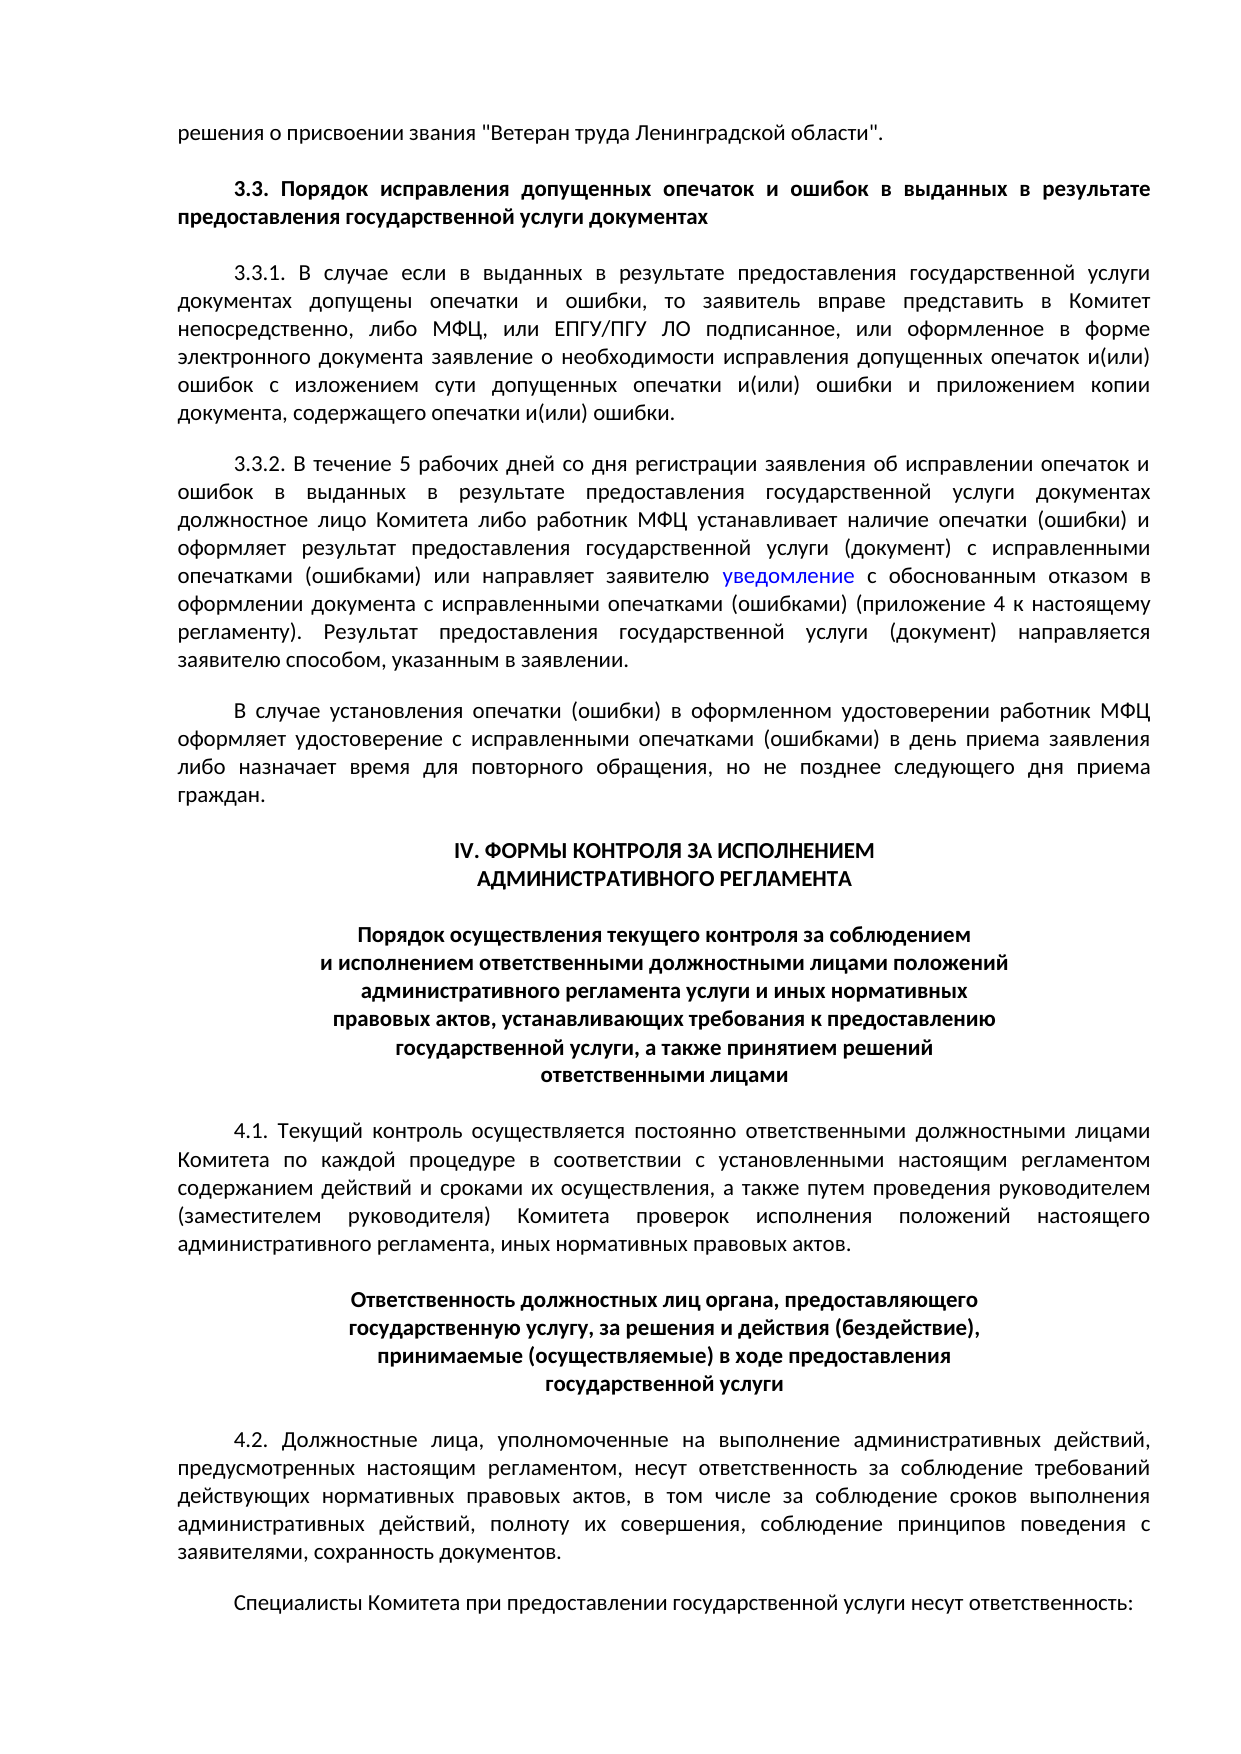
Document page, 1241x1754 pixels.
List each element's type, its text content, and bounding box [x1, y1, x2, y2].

title IV. ФОРМЫ КОНТРОЛЯ ЗА ИСПОЛНЕНИЕМ [177, 836, 1152, 864]
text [177, 118, 1152, 146]
title Порядок осуществления текущего контроля за соблюдением [177, 921, 1152, 948]
text 3.3.1. В случае если в выданных в результате предоставления государственной услуги документах допущены опечатки и ошибки, то заявитель вправе представить в Комитет непосредственно, либо МФЦ, или ЕПГУ/ПГУ ЛО подписанное, или оформленное в форме электронного документа заявление о необходимости исправления допущенных опечаток и(или) ошибок с изложением сути допущенных опечатки и(или) ошибки и приложением копии документа, содержащего опечатки и(или) ошибки. [177, 258, 1152, 426]
text 4.1. Текущий контроль осуществляется постоянно ответственными должностными лицами Комитета по каждой процедуре в соответствии с установленными настоящим регламентом содержанием действий и сроками их осуществления, а также путем проведения руководителем (заместителем руководителя) Комитета проверок исполнения положений настоящего административного регламента, иных нормативных правовых актов. [177, 1117, 1152, 1257]
title 3.3. Порядок исправления допущенных опечаток и ошибок в выданных в результате предоставления государственной услуги документах [177, 174, 1152, 230]
title Ответственность должностных лиц органа, предоставляющего [177, 1285, 1152, 1313]
title правовых актов, устанавливающих требования к предоставлению [177, 1004, 1152, 1033]
title ответственными лицами [177, 1061, 1152, 1089]
title административного регламента услуги и иных нормативных [177, 977, 1152, 1004]
text Специалисты Комитета при предоставлении государственной услуги несут ответственность: [177, 1588, 1152, 1616]
title государственной услуги, а также принятием решений [177, 1033, 1152, 1061]
text В случае установления опечатки (ошибки) в оформленном удостоверении работник МФЦ оформляет удостоверение с исправленными опечатками (ошибками) в день приема заявления либо назначает время для повторного обращения, но не позднее следующего дня приема граждан. [177, 696, 1152, 808]
title государственной услуги [177, 1369, 1152, 1397]
text 4.2. Должностные лица, уполномоченные на выполнение административных действий, предусмотренных настоящим регламентом, несут ответственность за соблюдение требований действующих нормативных правовых актов, в том числе за соблюдение сроков выполнения административных действий, полноту их совершения, соблюдение принципов поведения с заявителями, сохранность документов. [177, 1425, 1152, 1565]
title и исполнением ответственными должностными лицами положений [177, 948, 1152, 977]
title государственную услугу, за решения и действия (бездействие), [177, 1313, 1152, 1341]
title принимаемые (осуществляемые) в ходе предоставления [177, 1341, 1152, 1369]
text 3.3.2. В течение 5 рабочих дней со дня регистрации заявления об исправлении опечаток и ошибок в выданных в результате предоставления государственной услуги документах должностное лицо Комитета либо работник МФЦ устанавливает наличие опечатки (ошибки) и оформляет результат предоставления государственной услуги (документ) с исправленными опечатками (ошибками) или направляет заявителю уведомление с обоснованным отказом в оформлении документа с исправленными опечатками (ошибками) (приложение 4 к настоящему регламенту). Результат предоставления государственной услуги (документ) направляется заявителю способом, указанным в заявлении. [177, 449, 1152, 673]
title АДМИНИСТРАТИВНОГО РЕГЛАМЕНТА [177, 864, 1152, 892]
